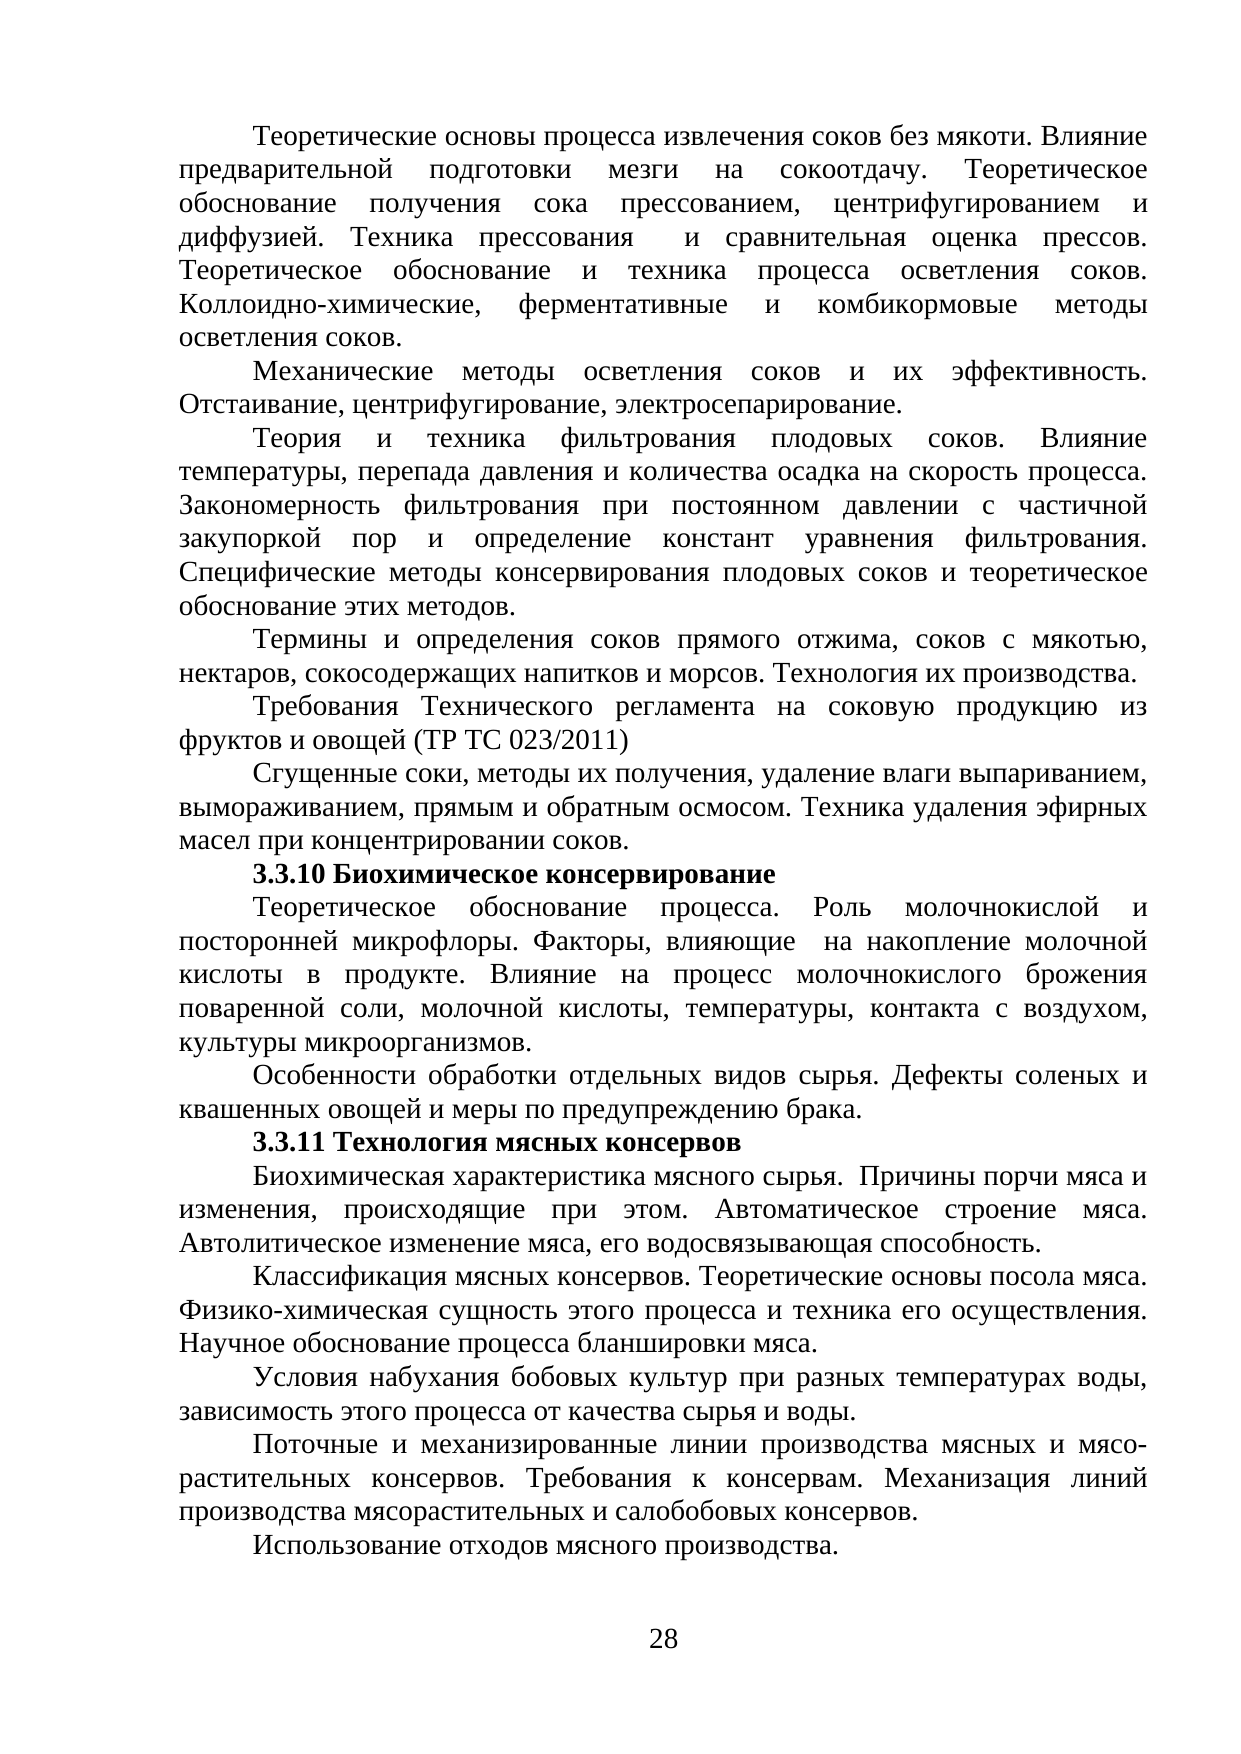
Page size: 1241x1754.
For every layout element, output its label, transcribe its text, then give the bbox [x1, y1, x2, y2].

text Теория и техника фильтрования плодовых соков. Влияние температуры, перепада давления и количества осадка на скорость процесса. Закономерность фильтрования при постоянном давлении с частичной закупоркой пор и определение констант уравнения фильтрования. Специфические методы консервирования плодовых соков и теоретическое обоснование этих методов. [179, 420, 1148, 621]
text Термины и определения соков прямого отжима, соков с мякотью, нектаров, сокосодержащих напитков и морсов. Технология их производства. [179, 621, 1148, 688]
text Особенности обработки отдельных видов сырья. Дефекты соленых и квашенных овощей и меры по предупреждению брака. [179, 1057, 1148, 1124]
text 3.3.11 Технология мясных консервов [179, 1124, 1148, 1158]
text Механические методы осветления соков и их эффективность. Отстаивание, центрифугирование, электросепарирование. [179, 353, 1148, 420]
text Теоретическое обоснование процесса. Роль молочнокислой и посторонней микрофлоры. Факторы, влияющие на накопление молочной кислоты в продукте. Влияние на процесс молочнокислого брожения поваренной соли, молочной кислоты, температуры, контакта с воздухом, культуры микроорганизмов. [179, 889, 1148, 1057]
text Поточные и механизированные линии производства мясных и мясо-растительных консервов. Требования к консервам. Механизация линий производства мясорастительных и салобобовых консервов. [179, 1426, 1148, 1527]
text Биохимическая характеристика мясного сырья. Причины порчи мяса и изменения, происходящие при этом. Автоматическое строение мяса. Автолитическое изменение мяса, его водосвязывающая способность. [179, 1158, 1148, 1258]
text Использование отходов мясного производства. [179, 1527, 1148, 1560]
text Условия набухания бобовых культур при разных температурах воды, зависимость этого процесса от качества сырья и воды. [179, 1359, 1148, 1426]
text 3.3.10 Биохимическое консервирование [179, 856, 1148, 889]
text Требования Технического регламента на соковую продукцию из фруктов и овощей (ТР ТС 023/2011) [179, 688, 1148, 755]
text Классификация мясных консервов. Теоретические основы посола мяса. Физико-химическая сущность этого процесса и техника его осуществления. Научное обоснование процесса бланшировки мяса. [179, 1258, 1148, 1359]
text Сгущенные соки, методы их получения, удаление влаги выпариванием, вымораживанием, прямым и обратным осмосом. Техника удаления эфирных масел при концентрировании соков. [179, 755, 1148, 856]
text Теоретические основы процесса извлечения соков без мякоти. Влияние предварительной подготовки мезги на сокоотдачу. Теоретическое обоснование получения сока прессованием, центрифугированием и диффузией. Техника прессования и сравнительная оценка прессов. Теоретическое обоснование и техника процесса осветления соков. Коллоидно-химические, ферментативные и комбикормовые методы осветления соков. [179, 118, 1148, 353]
